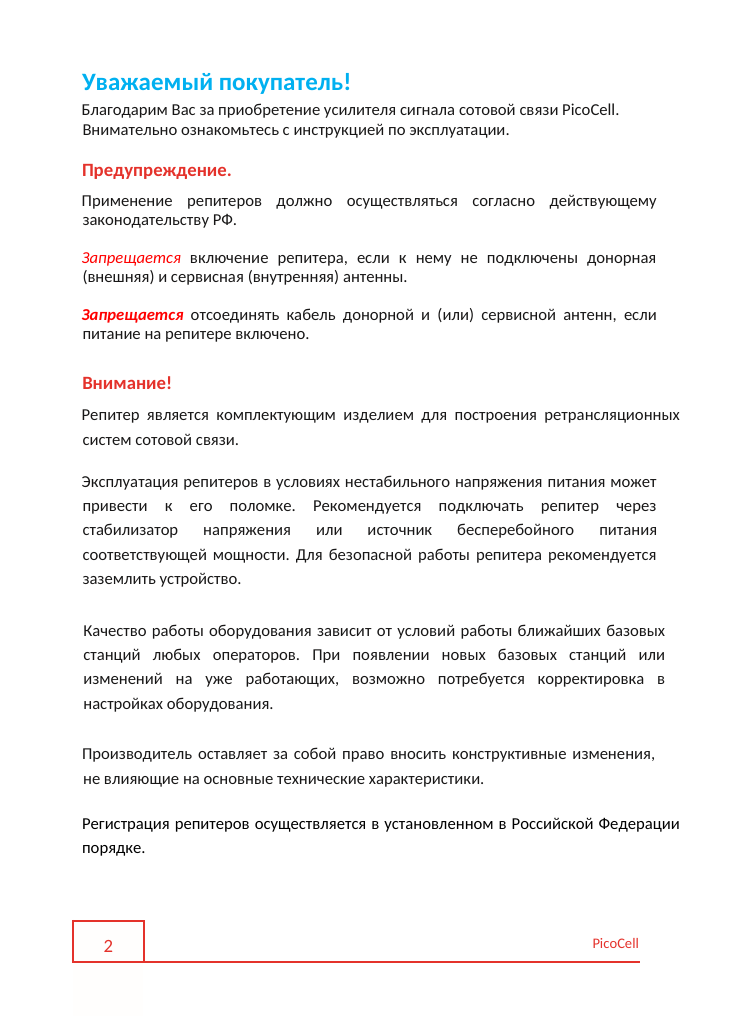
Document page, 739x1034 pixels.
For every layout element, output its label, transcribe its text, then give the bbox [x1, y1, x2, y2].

text Применение репитеров должно осуществляться согласно действующему законодательству РФ. [81, 190, 657, 230]
text Внимание! [82, 371, 681, 394]
text Запрещается включение репитера, если к нему не подключены донорная (внешняя) и сервисная (внутренняя) антенны. [81, 247, 657, 287]
text Благодарим Вас за приобретение усилителя сигнала сотовой связи PicoCell. Внимательно ознакомьтесь с инструкцией по эксплуатации. [81, 99, 681, 140]
text Эксплуатация репитеров в условиях нестабильного напряжения питания может привести к его поломке. Рекомендуется подключать репитер через стабилизатор напряжения или источник бесперебойного питания соответствующей мощности. Для безопасной работы репитера рекомендуется заземлить устройство. [81, 471, 657, 589]
text Производитель оставляет за собой право вносить конструктивные изменения, не влияющие на основные технические характеристики. [82, 743, 656, 788]
text Репитер является комплектующим изделием для построения ретрансляционных систем сотовой связи. [81, 404, 681, 449]
text Качество работы оборудования зависит от условий работы ближайших базовых станций любых операторов. При появлении новых базовых станций или изменений на уже работающих, возможно потребуется корректировка в настройках оборудования. [83, 620, 666, 713]
text Уважаемый покупатель! [82, 66, 681, 97]
text Регистрация репитеров осуществляется в установленном в Российской Федерации порядке. [82, 813, 681, 858]
text Предупреждение. [82, 158, 681, 181]
text Запрещается отсоединять кабель донорной и (или) сервисной антенн, если питание на репитере включено. [81, 304, 657, 344]
